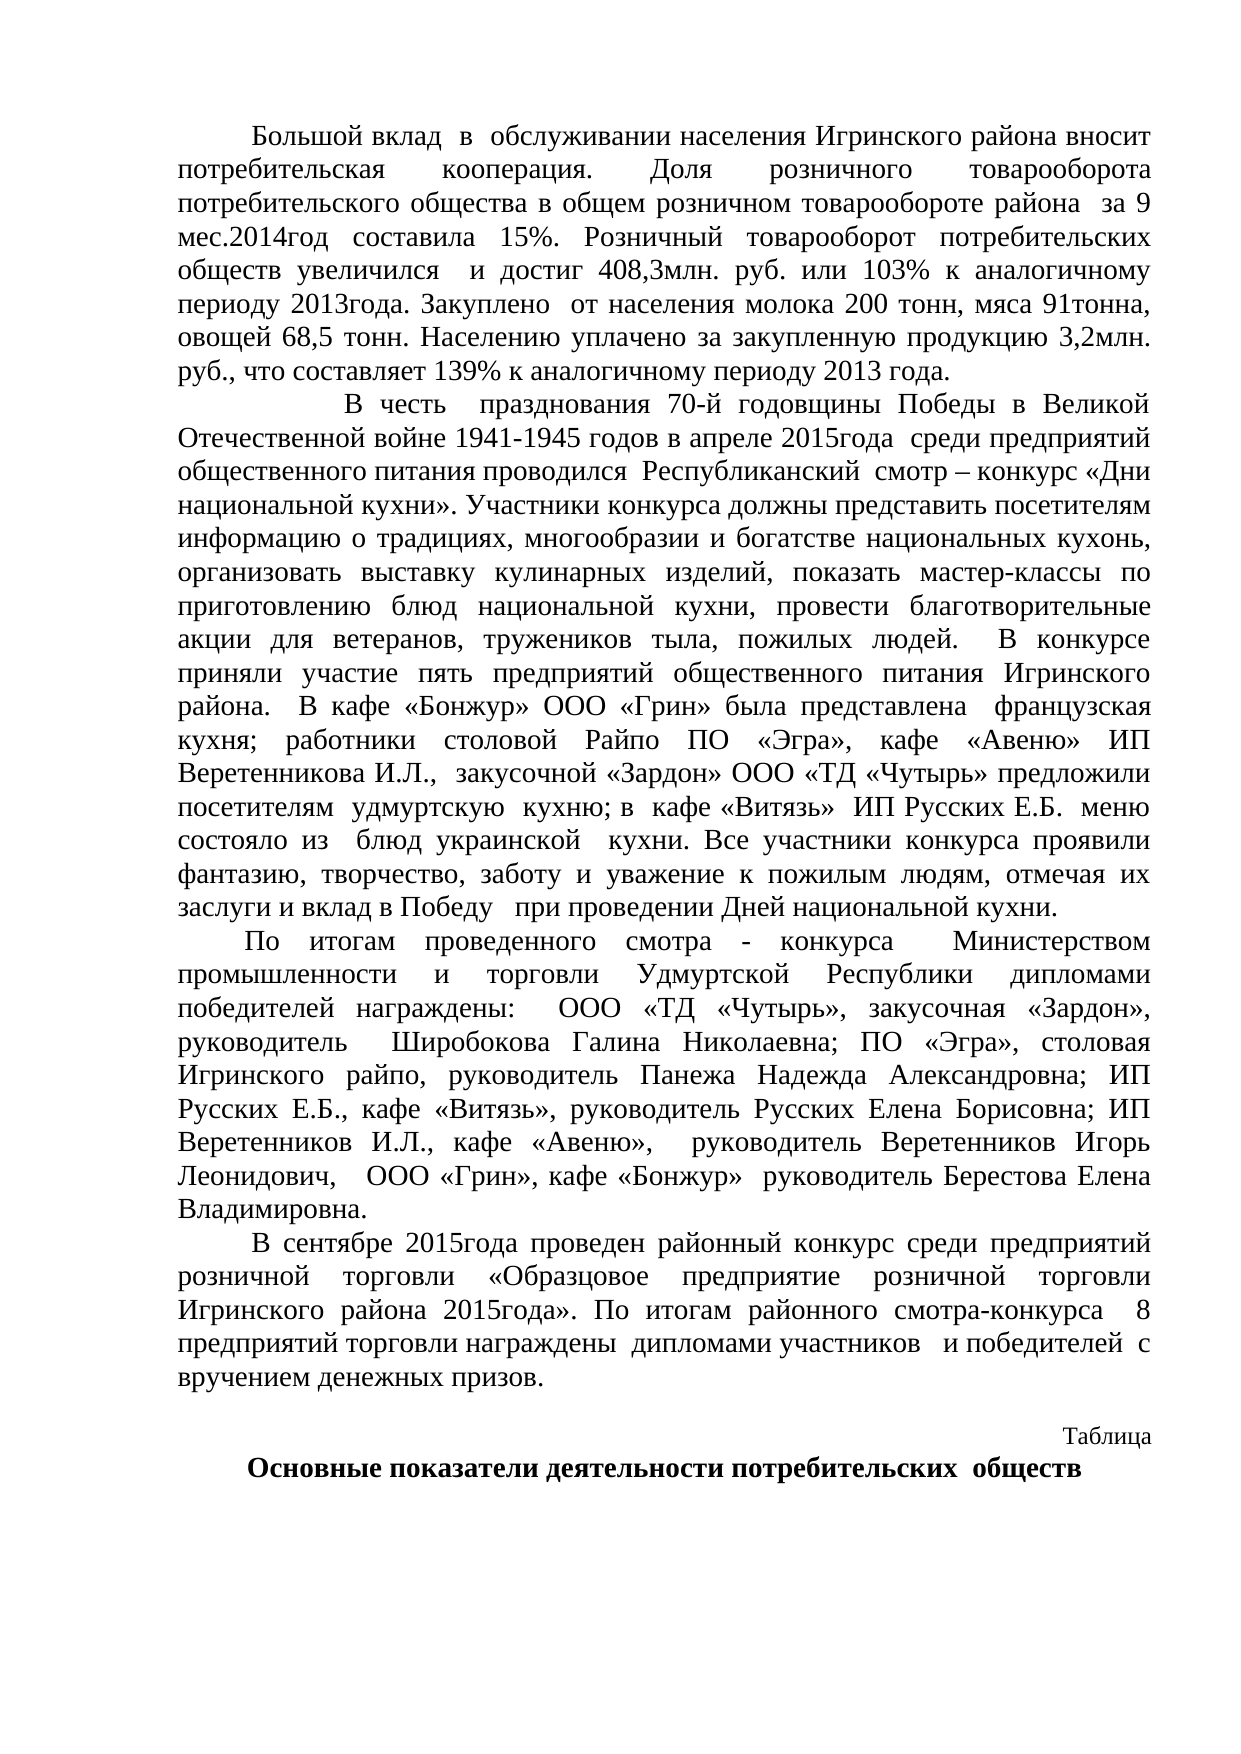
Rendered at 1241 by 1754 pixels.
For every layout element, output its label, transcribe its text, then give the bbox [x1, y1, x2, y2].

text В честь празднования 70-й годовщины Победы в Великой Отечественной войне 1941-1945 годов в апреле 2015года среди предприятий общественного питания проводился Республиканский смотр – конкурс «Дни национальной кухни». Участники конкурса должны представить посетителям информацию о традициях, многообразии и богатстве национальных кухонь, организовать выставку кулинарных изделий, показать мастер-классы по приготовлению блюд национальной кухни, провести благотворительные акции для ветеранов, тружеников тыла, пожилых людей. В конкурсе приняли участие пять предприятий общественного питания Игринского района. В кафе «Бонжур» ООО «Грин» была представлена французская кухня; работники столовой Райпо ПО «Эгра», кафе «Авеню» ИП Веретенникова И.Л., закусочной «Зардон» ООО «ТД «Чутырь» предложили посетителям удмуртскую кухню; в кафе «Витязь» ИП Русских Е.Б. меню состояло из блюд украинской кухни. Все участники конкурса проявили фантазию, творчество, заботу и уважение к пожилым людям, отмечая их заслуги и вклад в Победу при проведении Дней национальной кухни. [177, 386, 1152, 923]
text В сентябре 2015года проведен районный конкурс среди предприятий розничной торговли «Образцовое предприятие розничной торговли Игринского района 2015года». По итогам районного смотра-конкурса 8 предприятий торговли награждены дипломами участников и победителей с вручением денежных призов. [177, 1225, 1152, 1393]
text По итогам проведенного смотра - конкурса Министерством промышленности и торговли Удмуртской Республики дипломами победителей награждены: ООО «ТД «Чутырь», закусочная «Зардон», руководитель Широбокова Галина Николаевна; ПО «Эгра», столовая Игринского райпо, руководитель Панежа Надежда Александровна; ИП Русских Е.Б., кафе «Витязь», руководитель Русских Елена Борисовна; ИП Веретенников И.Л., кафе «Авеню», руководитель Веретенников Игорь Леонидович, ООО «Грин», кафе «Бонжур» руководитель Берестова Елена Владимировна. [177, 923, 1152, 1225]
text Большой вклад в обслуживании населения Игринского района вносит потребительская кооперация. Доля розничного товарооборота потребительского общества в общем розничном товарообороте района за 9 мес.2014год составила 15%. Розничный товарооборот потребительских обществ увеличился и достиг 408,3млн. руб. или 103% к аналогичному периоду 2013года. Закуплено от населения молока 200 тонн, мяса 91тонна, овощей 68,5 тонн. Населению уплачено за закупленную продукцию 3,2млн. руб., что составляет 139% к аналогичному периоду 2013 года. [177, 118, 1152, 386]
text Основные показатели деятельности потребительских обществ [177, 1450, 1152, 1484]
text Таблица [177, 1421, 1152, 1450]
